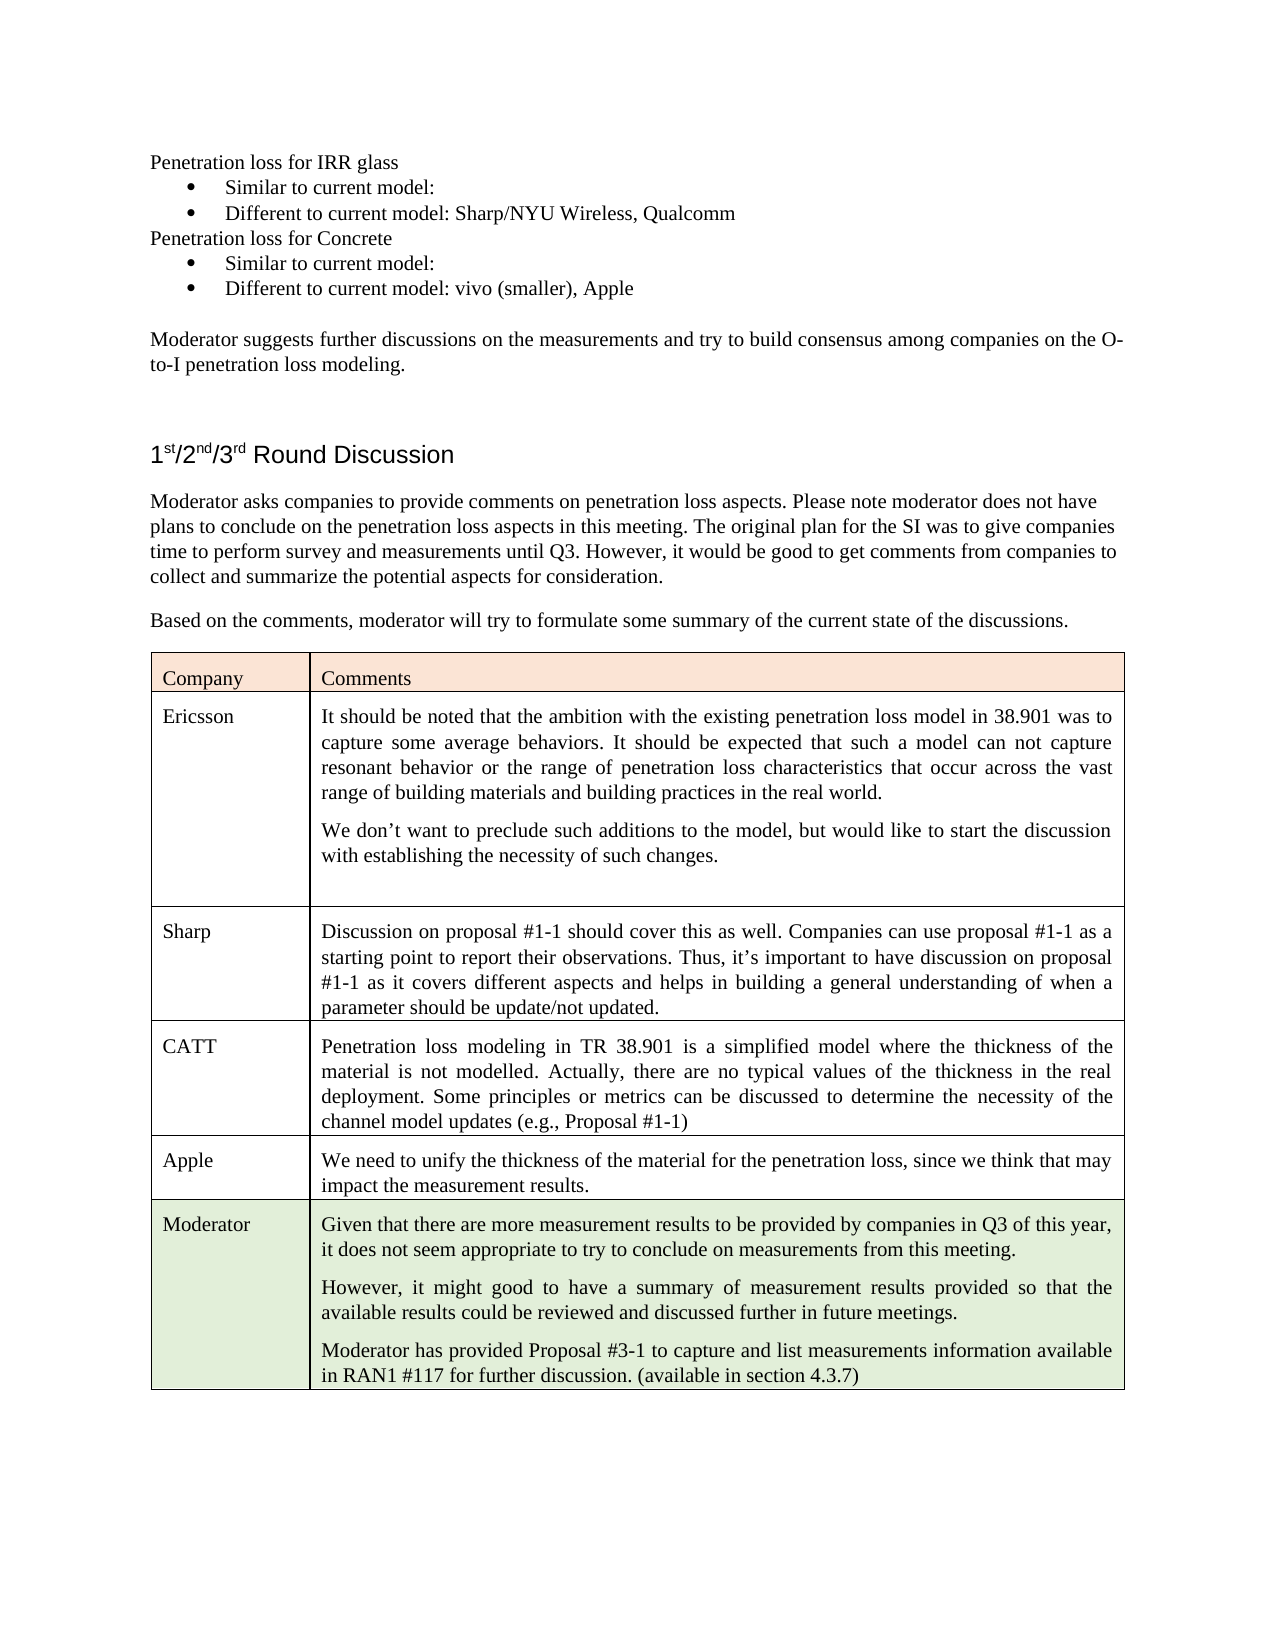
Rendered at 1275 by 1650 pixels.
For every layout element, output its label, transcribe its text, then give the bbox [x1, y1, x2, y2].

table_cell Given that there are more measurement results to be provided by companies in Q3 of this year, it does not seem appropriate to try to conclude on measurements from this meeting. However, it might good to have a summary of measurement results provided so that the available results could be reviewed and discussed further in future meetings. Moderator has provided Proposal #3-1 to capture and list measurements information available in RAN1 #117 for further discussion. (available in section 4.3.7) [311, 1200, 1124, 1388]
table_cell CATT [152, 1021, 309, 1135]
text Moderator asks companies to provide comments on penetration loss aspects. Please note moderator does not have plans to conclude on the penetration loss aspects in this meeting. The original plan for the SI was to give companies time to perform survey and measurements until Q3. However, it would be good to get comments from companies to collect and summarize the potential aspects for consideration. [150, 489, 1125, 588]
table_header Comments [311, 653, 1124, 691]
table_cell Apple [152, 1136, 309, 1199]
text Penetration loss for Concrete [150, 226, 1125, 250]
list Different to current model: vivo (smaller), Apple [187, 276, 1125, 300]
table_cell We need to unify the thickness of the material for the penetration loss, since we think that may impact the measurement results. [311, 1136, 1124, 1199]
table_cell Sharp [152, 907, 309, 1020]
list Different to current model: Sharp/NYU Wireless, Qualcomm [187, 200, 1125, 224]
table_cell Discussion on proposal #1-1 should cover this as well. Companies can use proposal #1-1 as a starting point to report their observations. Thus, it’s important to have discussion on proposal #1-1 as it covers different aspects and helps in building a general understanding of when a parameter should be update/not updated. [311, 907, 1124, 1020]
text Moderator suggests further discussions on the measurements and try to build consensus among companies on the O-to-I penetration loss modeling. [150, 326, 1125, 376]
list Similar to current model: [187, 251, 1125, 275]
table_header Company [152, 653, 309, 691]
table_cell It should be noted that the ambition with the existing penetration loss model in 38.901 was to capture some average behaviors. It should be expected that such a model can not capture resonant behavior or the range of penetration loss characteristics that occur across the vast range of building materials and building practices in the real world. We don’t want to preclude such additions to the model, but would like to start the discussion with establishing the necessity of such changes. [311, 692, 1124, 906]
table_cell Ericsson [152, 692, 309, 906]
table_cell Moderator [152, 1200, 309, 1388]
text Penetration loss for IRR glass [150, 150, 1125, 174]
table_cell Penetration loss modeling in TR 38.901 is a simplified model where the thickness of the material is not modelled. Actually, there are no typical values of the thickness in the real deployment. Some principles or metrics can be discussed to determine the necessity of the channel model updates (e.g., Proposal #1-1) [311, 1021, 1124, 1135]
text Based on the comments, moderator will try to formulate some summary of the current state of the discussions. [150, 608, 1125, 632]
subtitle 1st/2nd/3rd Round Discussion [150, 440, 1125, 468]
list Similar to current model: [187, 175, 1125, 199]
